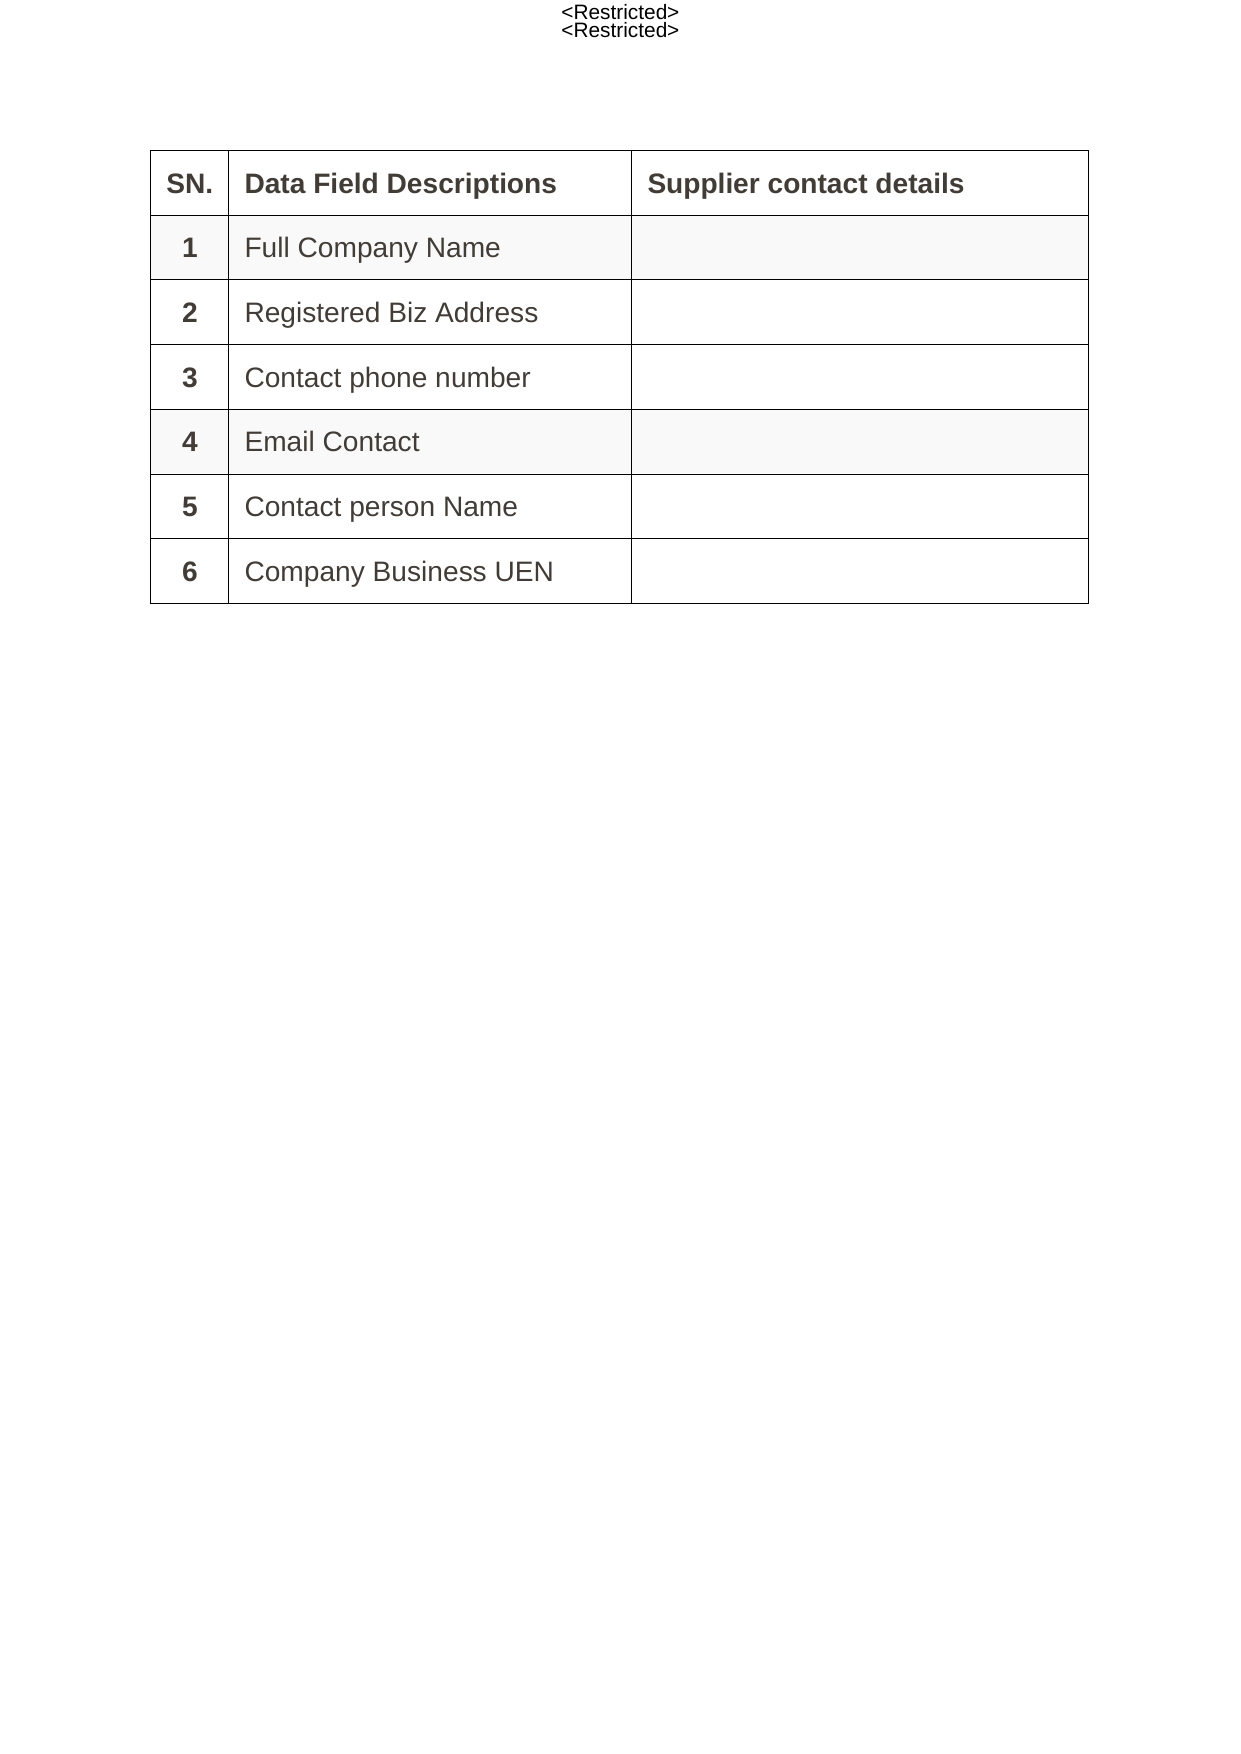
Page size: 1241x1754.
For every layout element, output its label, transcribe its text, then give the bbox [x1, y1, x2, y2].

table_cell [632, 539, 1088, 603]
table_cell 3 [151, 345, 228, 409]
table_cell 5 [151, 475, 228, 538]
table_cell Contact phone number [229, 345, 631, 409]
table_header Data Field Descriptions [229, 151, 631, 215]
table_cell [632, 216, 1088, 279]
table_cell Contact person Name [229, 475, 631, 538]
table_header Supplier contact details [632, 151, 1088, 215]
table_cell 4 [151, 410, 228, 473]
table_cell [632, 345, 1088, 409]
table_cell 2 [151, 280, 228, 344]
table_cell [632, 410, 1088, 473]
table_cell [632, 280, 1088, 344]
table_cell Email Contact [229, 410, 631, 473]
table_cell 6 [151, 539, 228, 603]
table_cell Registered Biz Address [229, 280, 631, 344]
table_cell Full Company Name [229, 216, 631, 279]
table_cell Company Business UEN [229, 539, 631, 603]
table_header SN. [151, 151, 228, 215]
table_cell [632, 475, 1088, 538]
table_cell 1 [151, 216, 228, 279]
